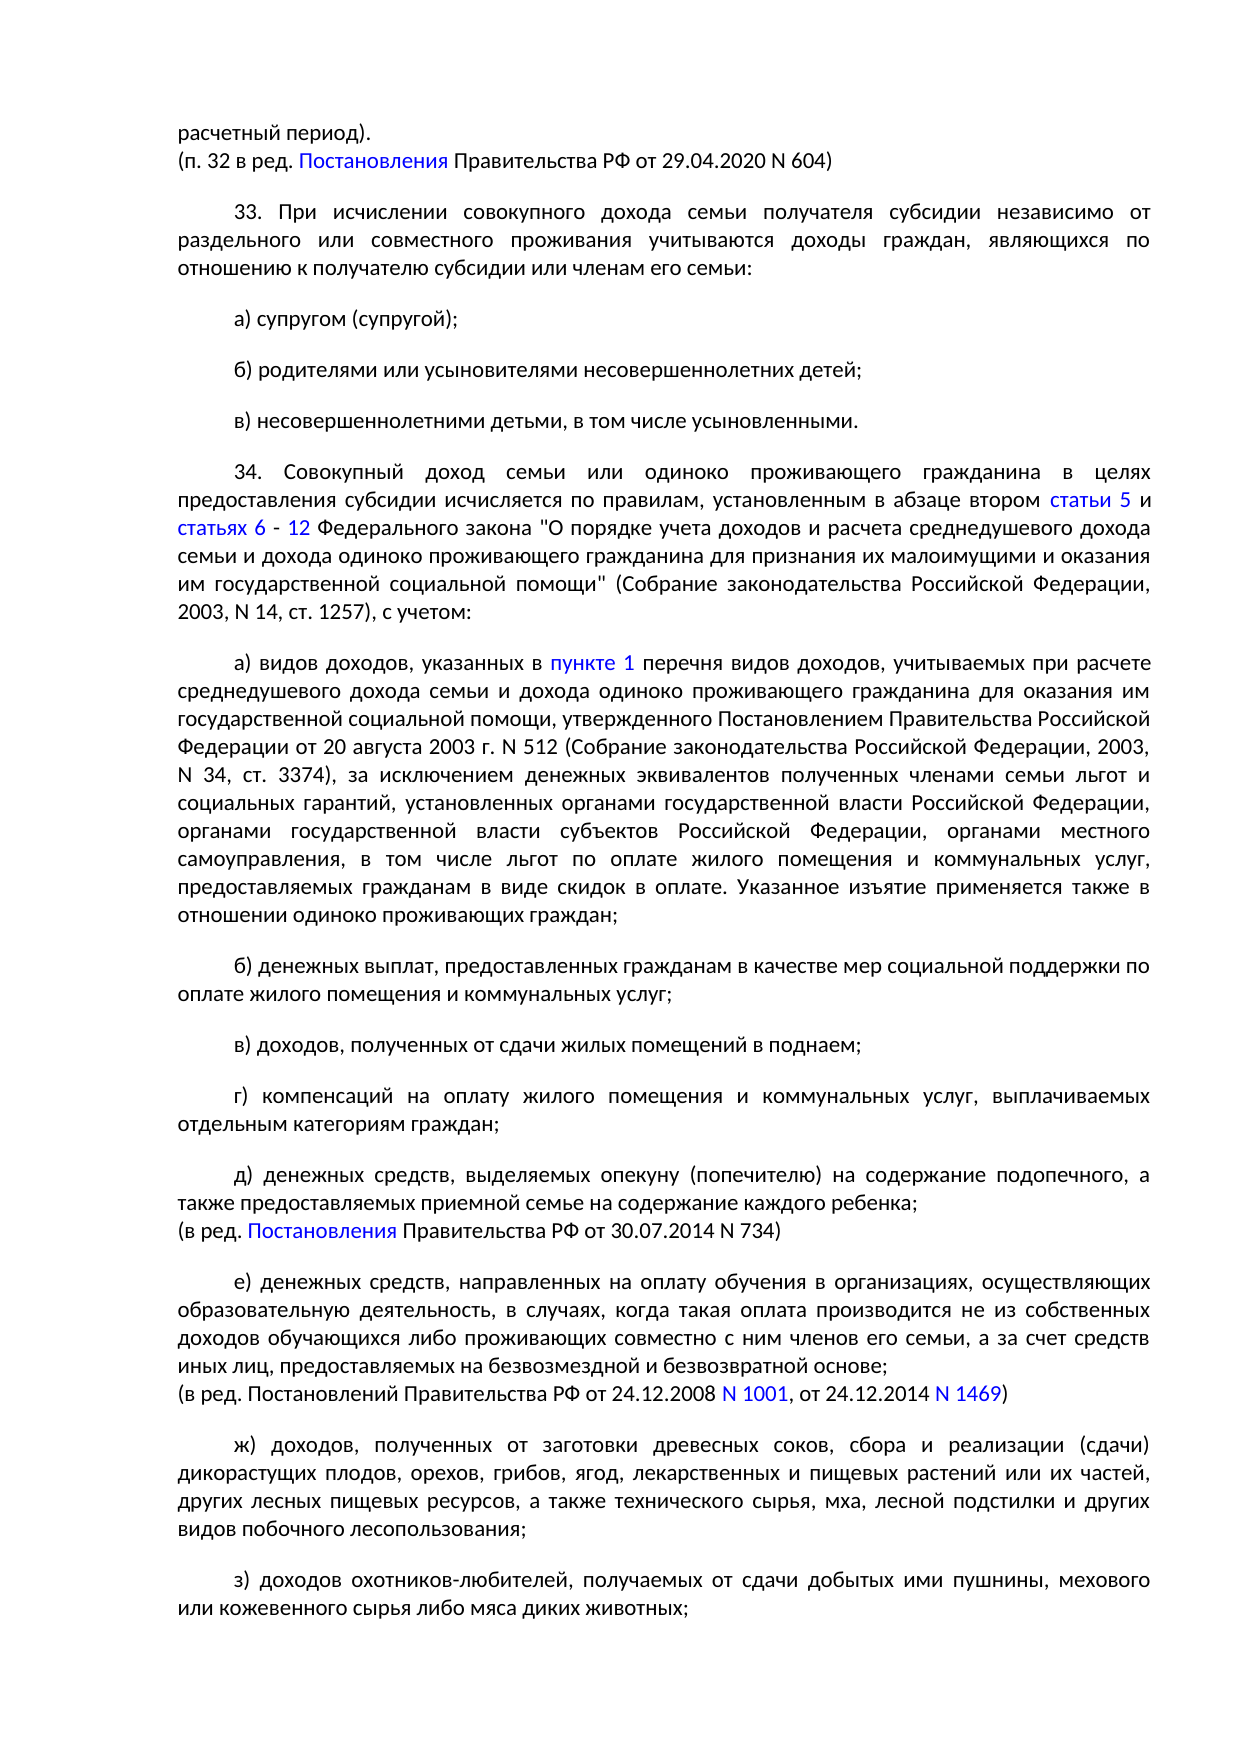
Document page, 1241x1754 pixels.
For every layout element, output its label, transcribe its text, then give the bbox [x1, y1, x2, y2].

text ж) доходов, полученных от заготовки древесных соков, сбора и реализации (сдачи) дикорастущих плодов, орехов, грибов, ягод, лекарственных и пищевых растений или их частей, других лесных пищевых ресурсов, а также технического сырья, мха, лесной подстилки и других видов побочного лесопользования; [177, 1430, 1152, 1542]
text (п. 32 в ред. Постановления Правительства РФ от 29.04.2020 N 604) [177, 146, 1152, 174]
text 33. При исчислении совокупного дохода семьи получателя субсидии независимо от раздельного или совместного проживания учитываются доходы граждан, являющихся по отношению к получателю субсидии или членам его семьи: [177, 197, 1152, 281]
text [177, 118, 1152, 146]
text б) денежных выплат, предоставленных гражданам в качестве мер социальной поддержки по оплате жилого помещения и коммунальных услуг; [177, 951, 1152, 1007]
text г) компенсаций на оплату жилого помещения и коммунальных услуг, выплачиваемых отдельным категориям граждан; [177, 1081, 1152, 1137]
text б) родителями или усыновителями несовершеннолетних детей; [177, 355, 1152, 383]
text е) денежных средств, направленных на оплату обучения в организациях, осуществляющих образовательную деятельность, в случаях, когда такая оплата производится не из собственных доходов обучающихся либо проживающих совместно с ним членов его семьи, а за счет средств иных лиц, предоставляемых на безвозмездной и безвозвратной основе; [177, 1267, 1152, 1379]
text а) супругом (супругой); [177, 304, 1152, 332]
text з) доходов охотников-любителей, получаемых от сдачи добытых ими пушнины, мехового или кожевенного сырья либо мяса диких животных; [177, 1565, 1152, 1621]
text (в ред. Постановления Правительства РФ от 30.07.2014 N 734) [177, 1216, 1152, 1244]
text д) денежных средств, выделяемых опекуну (попечителю) на содержание подопечного, а также предоставляемых приемной семье на содержание каждого ребенка; [177, 1160, 1152, 1216]
text а) видов доходов, указанных в пункте 1 перечня видов доходов, учитываемых при расчете среднедушевого дохода семьи и дохода одиноко проживающего гражданина для оказания им государственной социальной помощи, утвержденного Постановлением Правительства Российской Федерации от 20 августа 2003 г. N 512 (Собрание законодательства Российской Федерации, 2003, N 34, ст. 3374), за исключением денежных эквивалентов полученных членами семьи льгот и социальных гарантий, установленных органами государственной власти Российской Федерации, органами государственной власти субъектов Российской Федерации, органами местного самоуправления, в том числе льгот по оплате жилого помещения и коммунальных услуг, предоставляемых гражданам в виде скидок в оплате. Указанное изъятие применяется также в отношении одиноко проживающих граждан; [177, 648, 1152, 928]
text в) доходов, полученных от сдачи жилых помещений в поднаем; [177, 1030, 1152, 1058]
text (в ред. Постановлений Правительства РФ от 24.12.2008 N 1001, от 24.12.2014 N 1469) [177, 1379, 1152, 1407]
text в) несовершеннолетними детьми, в том числе усыновленными. [177, 406, 1152, 434]
text 34. Совокупный доход семьи или одиноко проживающего гражданина в целях предоставления субсидии исчисляется по правилам, установленным в абзаце втором статьи 5 и статьях 6 - 12 Федерального закона "О порядке учета доходов и расчета среднедушевого дохода семьи и дохода одиноко проживающего гражданина для признания их малоимущими и оказания им государственной социальной помощи" (Собрание законодательства Российской Федерации, 2003, N 14, ст. 1257), с учетом: [177, 457, 1152, 625]
